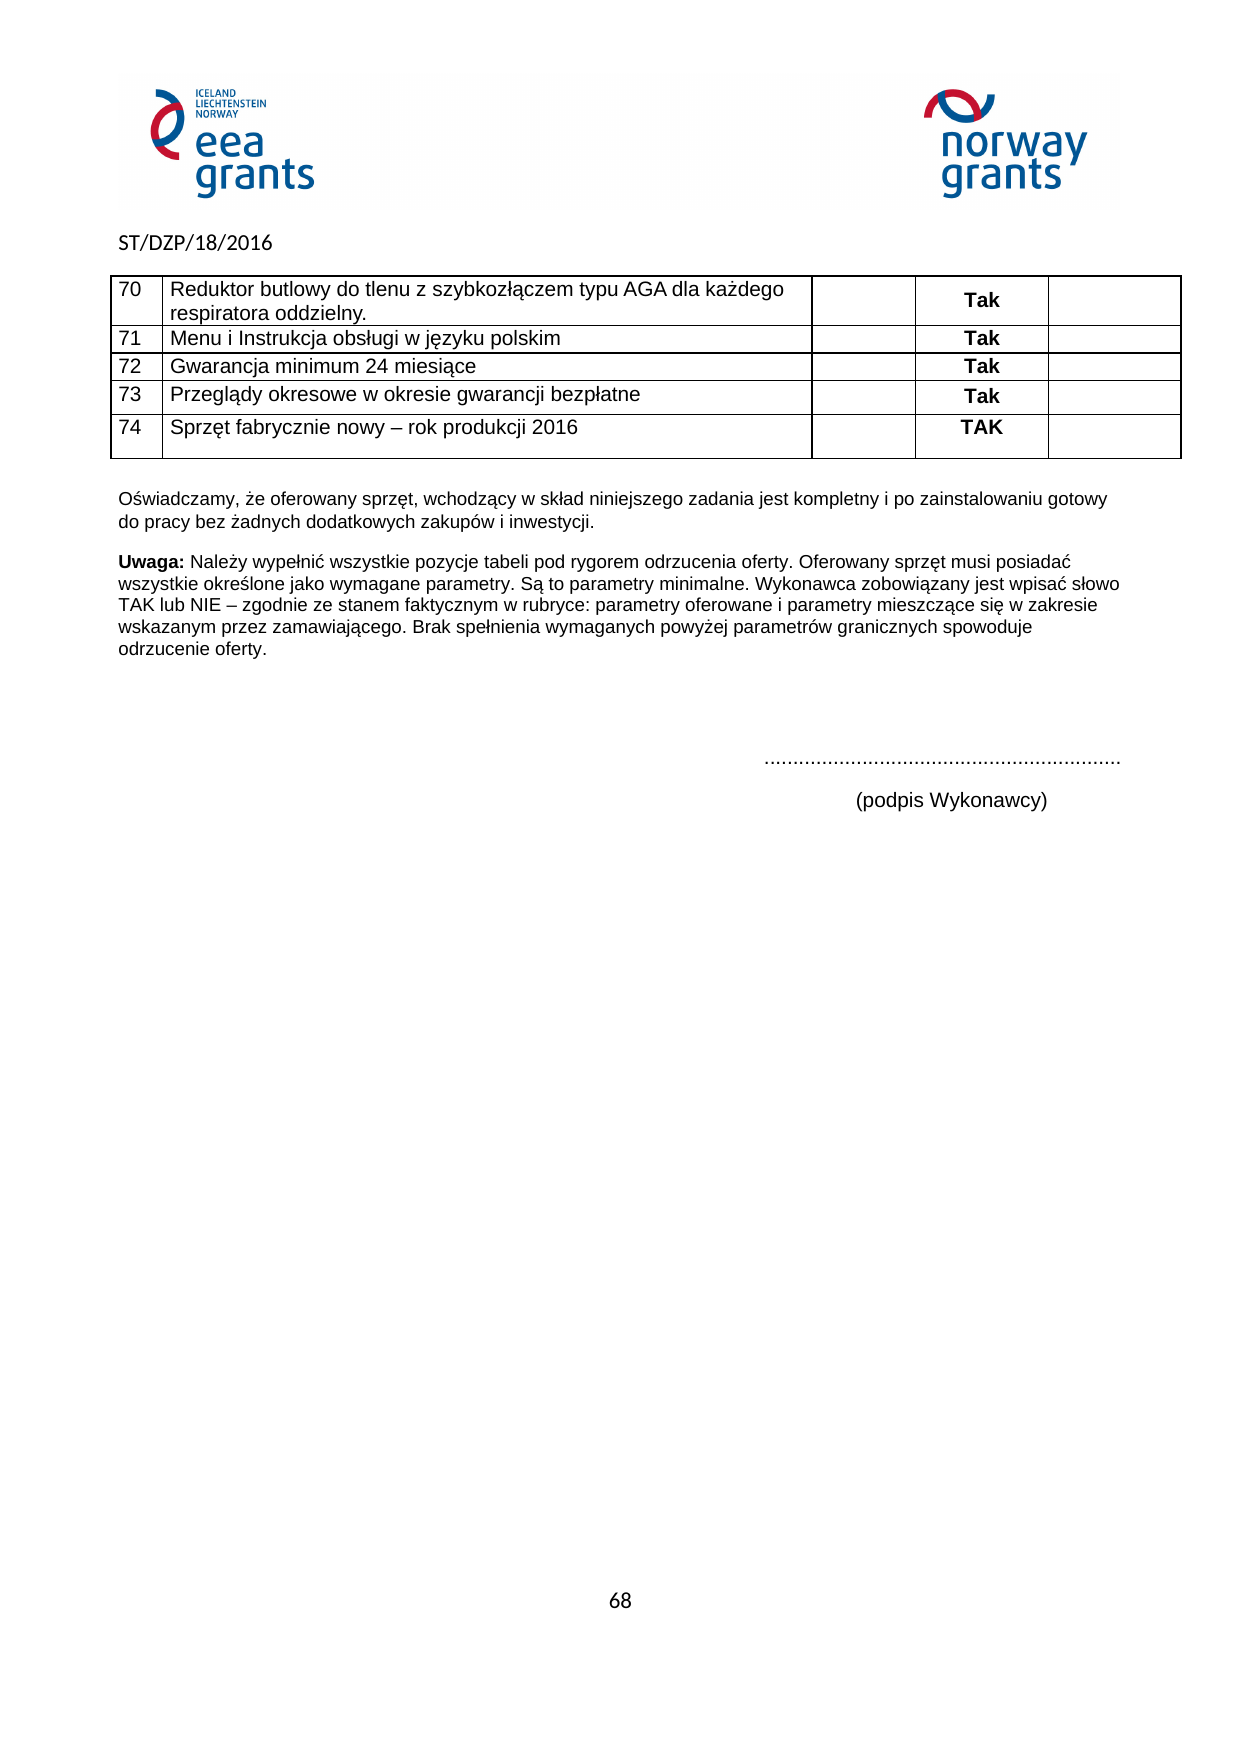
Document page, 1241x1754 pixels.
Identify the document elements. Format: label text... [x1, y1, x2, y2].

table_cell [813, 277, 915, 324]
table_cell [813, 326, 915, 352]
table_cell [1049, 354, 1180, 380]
text (podpis Wykonawcy) [118, 788, 1122, 812]
text Oświadczamy, że oferowany sprzęt, wchodzący w skład niniejszego zadania jest kompletny i po zainstalowaniu gotowy do pracy bez żadnych dodatkowych zakupów i inwestycji. [118, 488, 1122, 533]
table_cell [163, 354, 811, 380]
text Uwaga: Należy wypełnić wszystkie pozycje tabeli pod rygorem odrzucenia oferty. Oferowany sprzęt musi posiadać wszystkie określone jako wymagane parametry. Są to parametry minimalne. Wykonawca zobowiązany jest wpisać słowo TAK lub NIE – zgodnie ze stanem faktycznym w rubryce: parametry oferowane i parametry mieszczące się w zakresie wskazanym przez zamawiającego. Brak spełnienia wymaganych powyżej parametrów granicznych spowoduje odrzucenie oferty. [118, 551, 1122, 659]
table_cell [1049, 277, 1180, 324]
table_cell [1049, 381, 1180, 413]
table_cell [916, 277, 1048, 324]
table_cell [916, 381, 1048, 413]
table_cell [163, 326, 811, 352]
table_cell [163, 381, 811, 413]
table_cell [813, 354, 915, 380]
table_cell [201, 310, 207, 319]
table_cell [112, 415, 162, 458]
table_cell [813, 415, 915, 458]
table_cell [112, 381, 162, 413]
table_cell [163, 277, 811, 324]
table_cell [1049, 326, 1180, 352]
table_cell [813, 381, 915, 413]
picture [118, 73, 1120, 210]
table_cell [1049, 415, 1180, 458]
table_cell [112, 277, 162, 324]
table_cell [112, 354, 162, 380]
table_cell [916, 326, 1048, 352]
text .............................................................. [156, 745, 1122, 769]
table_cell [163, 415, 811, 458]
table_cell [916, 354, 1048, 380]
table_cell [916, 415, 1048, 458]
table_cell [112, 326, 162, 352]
